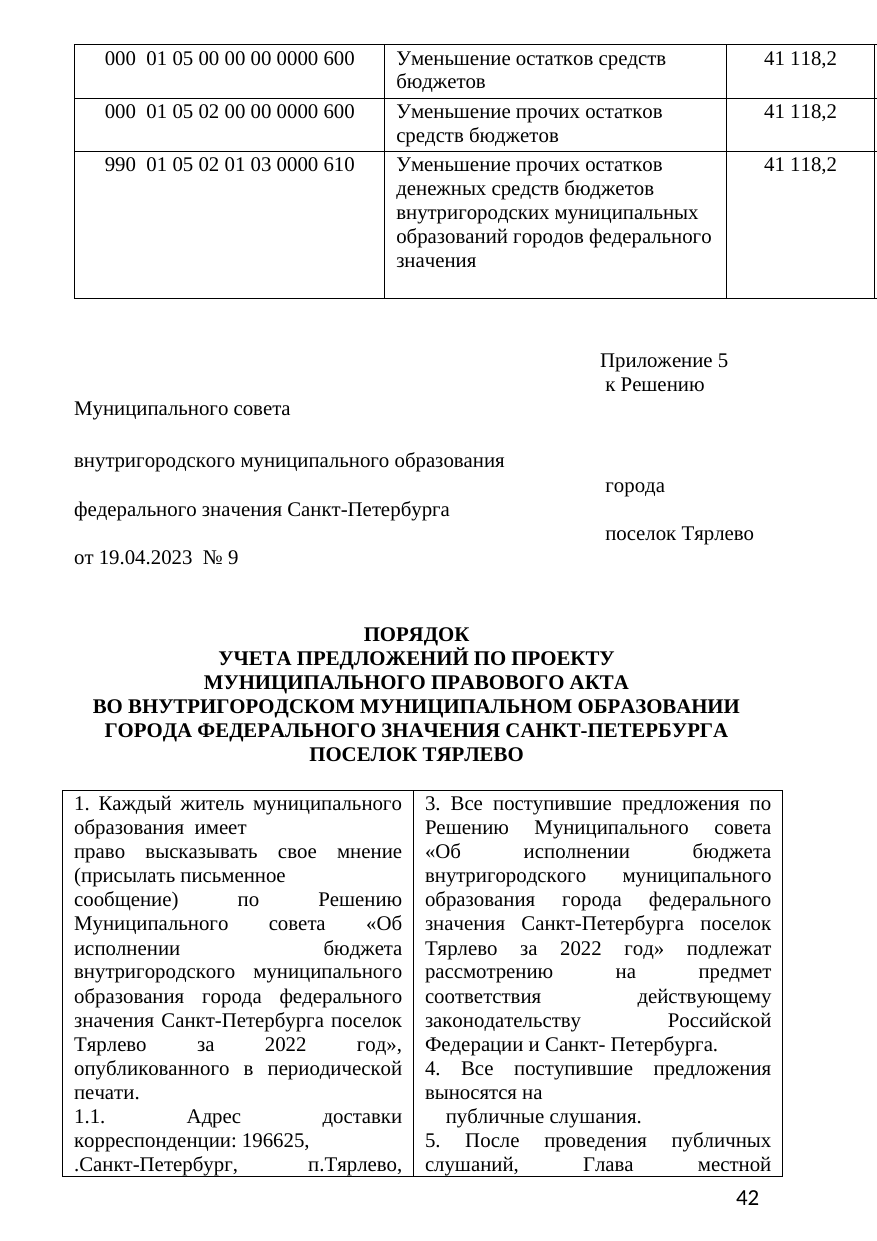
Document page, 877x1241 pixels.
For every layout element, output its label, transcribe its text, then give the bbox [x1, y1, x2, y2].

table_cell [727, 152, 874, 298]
text УЧЕТА ПРЕДЛОЖЕНИЙ ПО ПРОЕКТУ [74, 646, 759, 670]
text ПОРЯДОК [74, 622, 759, 646]
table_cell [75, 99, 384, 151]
text внутригородского муниципального образования [74, 420, 759, 472]
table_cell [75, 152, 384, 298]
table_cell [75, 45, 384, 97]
text МУНИЦИПАЛЬНОГО ПРАВОВОГО АКТА [74, 670, 759, 694]
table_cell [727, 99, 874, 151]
text города федерального значения Санкт-Петербурга [74, 472, 759, 521]
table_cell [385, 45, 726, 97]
text Приложение 5 [74, 347, 759, 372]
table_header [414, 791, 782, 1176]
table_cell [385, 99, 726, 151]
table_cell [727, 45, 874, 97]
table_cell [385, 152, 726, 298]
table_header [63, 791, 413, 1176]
text поселок Тярлево от 19.04.2023 № 9 [74, 521, 759, 569]
text к Решению Муниципального совета [74, 372, 759, 420]
text ВО ВНУТРИГОРОДСКОМ МУНИЦИПАЛЬНОМ ОБРАЗОВАНИИ ГОРОДА ФЕДЕРАЛЬНОГО ЗНАЧЕНИЯ САНКТ-ПЕТЕРБУРГА ПОСЕЛОК ТЯРЛЕВО [74, 694, 759, 766]
